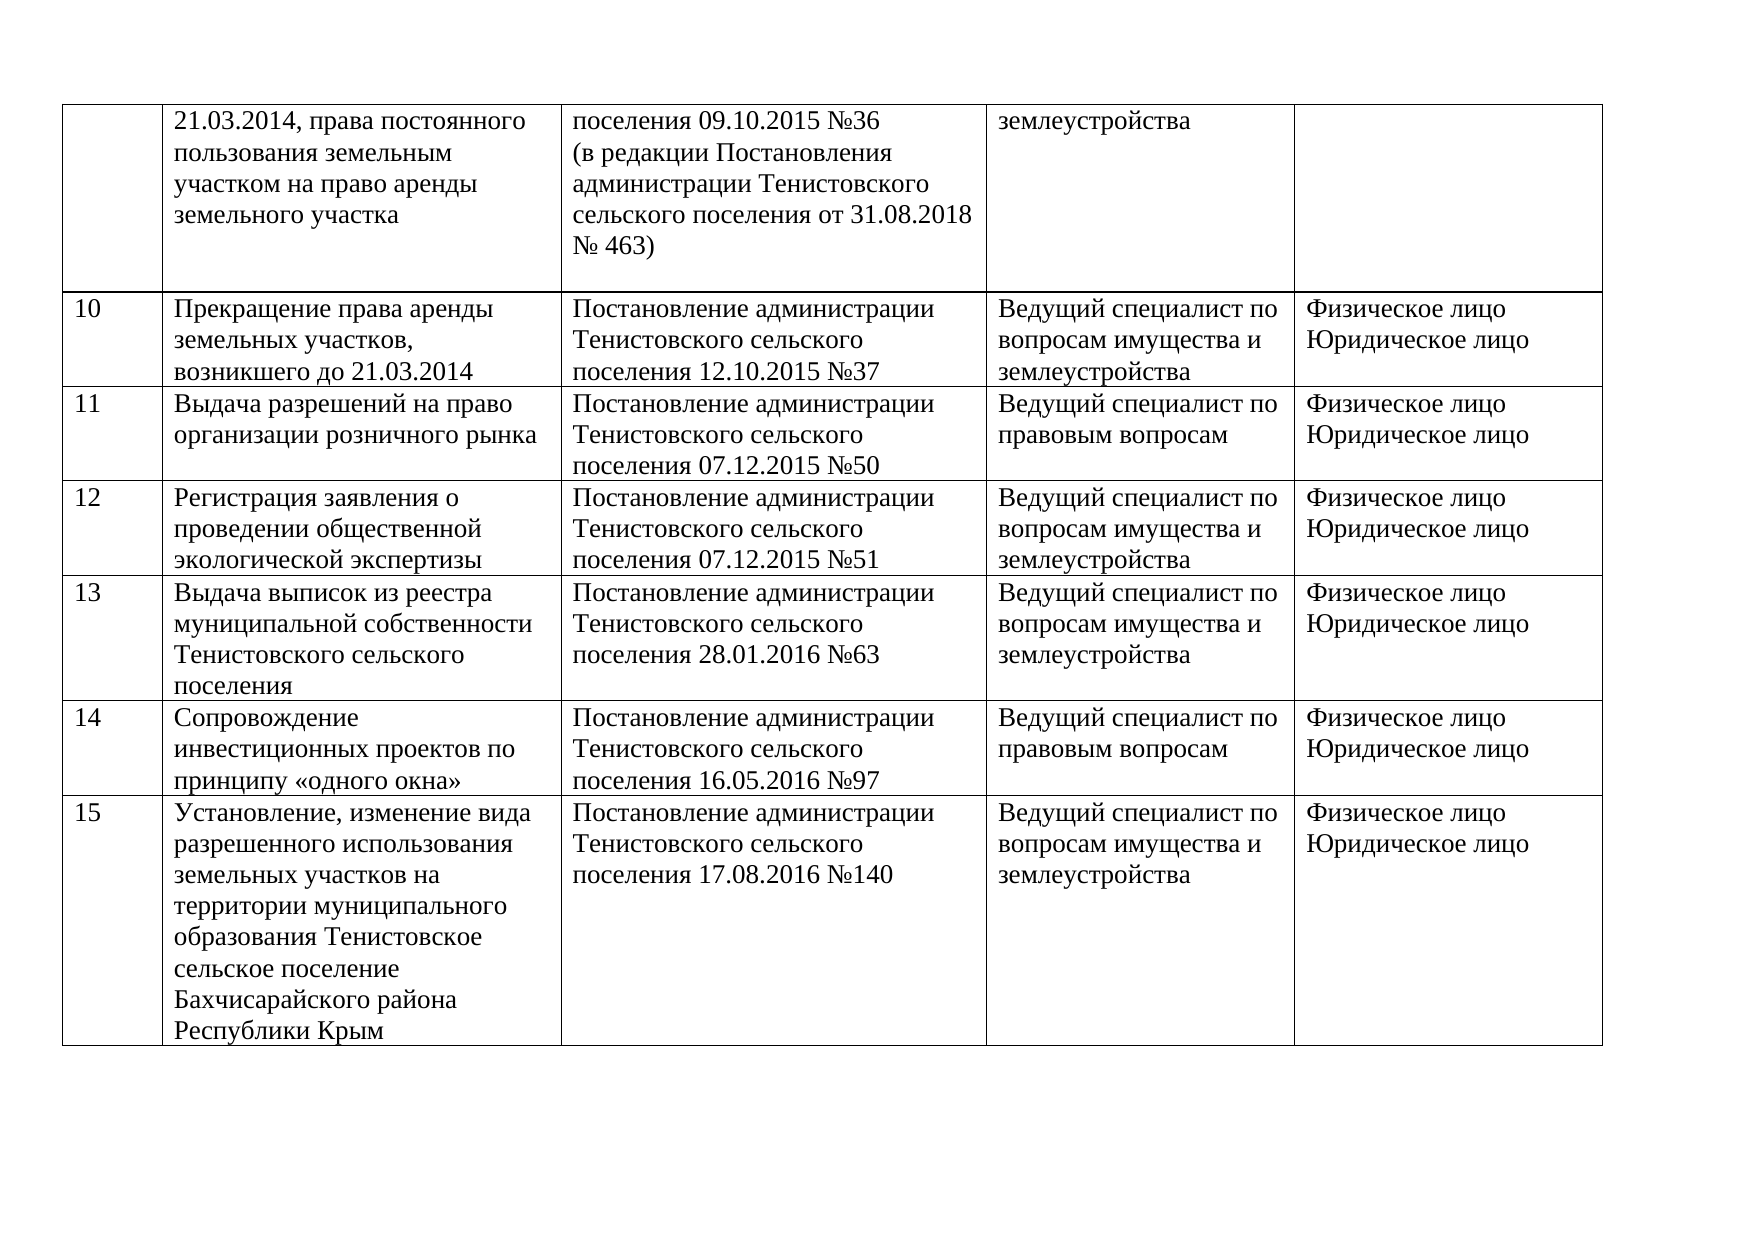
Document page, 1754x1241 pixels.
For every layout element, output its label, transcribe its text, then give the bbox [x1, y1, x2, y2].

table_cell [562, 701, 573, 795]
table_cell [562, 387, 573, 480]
table_cell Ведущий специалист по вопросам имущества и землеустройства [987, 576, 1294, 700]
table_cell Выдача выписок из реестра муниципальной собственности Тенистовского сельского поселения [163, 576, 561, 700]
table_cell Выдача разрешений на право организации розничного рынка [163, 387, 561, 480]
table_cell Физическое лицо Юридическое лицо [1295, 701, 1602, 795]
table_cell Постановление администрации Тенистовского сельского поселения 17.08.2016 №140 [562, 796, 986, 1045]
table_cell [163, 105, 561, 291]
table_cell Физическое лицо Юридическое лицо [1295, 576, 1602, 700]
table_cell 12 [63, 481, 162, 575]
table_cell Ведущий специалист по вопросам имущества и землеустройства [987, 293, 1294, 386]
table_cell Регистрация заявления о проведении общественной экологической экспертизы [163, 481, 561, 575]
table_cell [1295, 105, 1602, 291]
table_cell Прекращение права аренды земельных участков, возникшего до 21.03.2014 [163, 293, 561, 386]
table_cell 11 [63, 387, 162, 480]
table_cell Постановление администрации Тенистовского сельского поселения 16.05.2016 №97 [863, 701, 986, 795]
table_cell 9 [63, 105, 162, 291]
table_cell 14 [63, 701, 162, 795]
table_cell Ведущий специалист по вопросам имущества и землеустройства [987, 481, 1294, 575]
table_cell 10 [63, 293, 162, 386]
table_cell Ведущий специалист по правовым вопросам [987, 701, 1294, 795]
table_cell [1295, 796, 1602, 1045]
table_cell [987, 105, 1294, 291]
table_cell Ведущий специалист по правовым вопросам [987, 387, 1294, 480]
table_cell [987, 796, 1294, 1045]
table_cell Постановление администрации Тенистовского сельского поселения 07.12.2015 №51 [562, 481, 986, 575]
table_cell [562, 105, 986, 291]
table_cell 15 [63, 796, 162, 1045]
table_cell Постановление администрации Тенистовского сельского поселения 12.10.2015 №37 [562, 293, 986, 386]
table_cell Физическое лицо Юридическое лицо [1295, 481, 1602, 575]
table_cell Установление, изменение вида разрешенного использования земельных участков на территории муниципального образования Тенистовское сельское поселение Бахчисарайского района Республики Крым [163, 796, 561, 1045]
table_cell Физическое лицо Юридическое лицо [1295, 387, 1602, 480]
table_cell 13 [63, 576, 162, 700]
table_cell Физическое лицо Юридическое лицо [1295, 293, 1602, 386]
table_cell Постановление администрации Тенистовского сельского поселения 07.12.2015 №50 [698, 387, 986, 480]
table_cell Сопровождение инвестиционных проектов по принципу «одного окна» [163, 701, 561, 795]
table_cell Постановление администрации Тенистовского сельского поселения 28.01.2016 №63 [562, 576, 986, 700]
